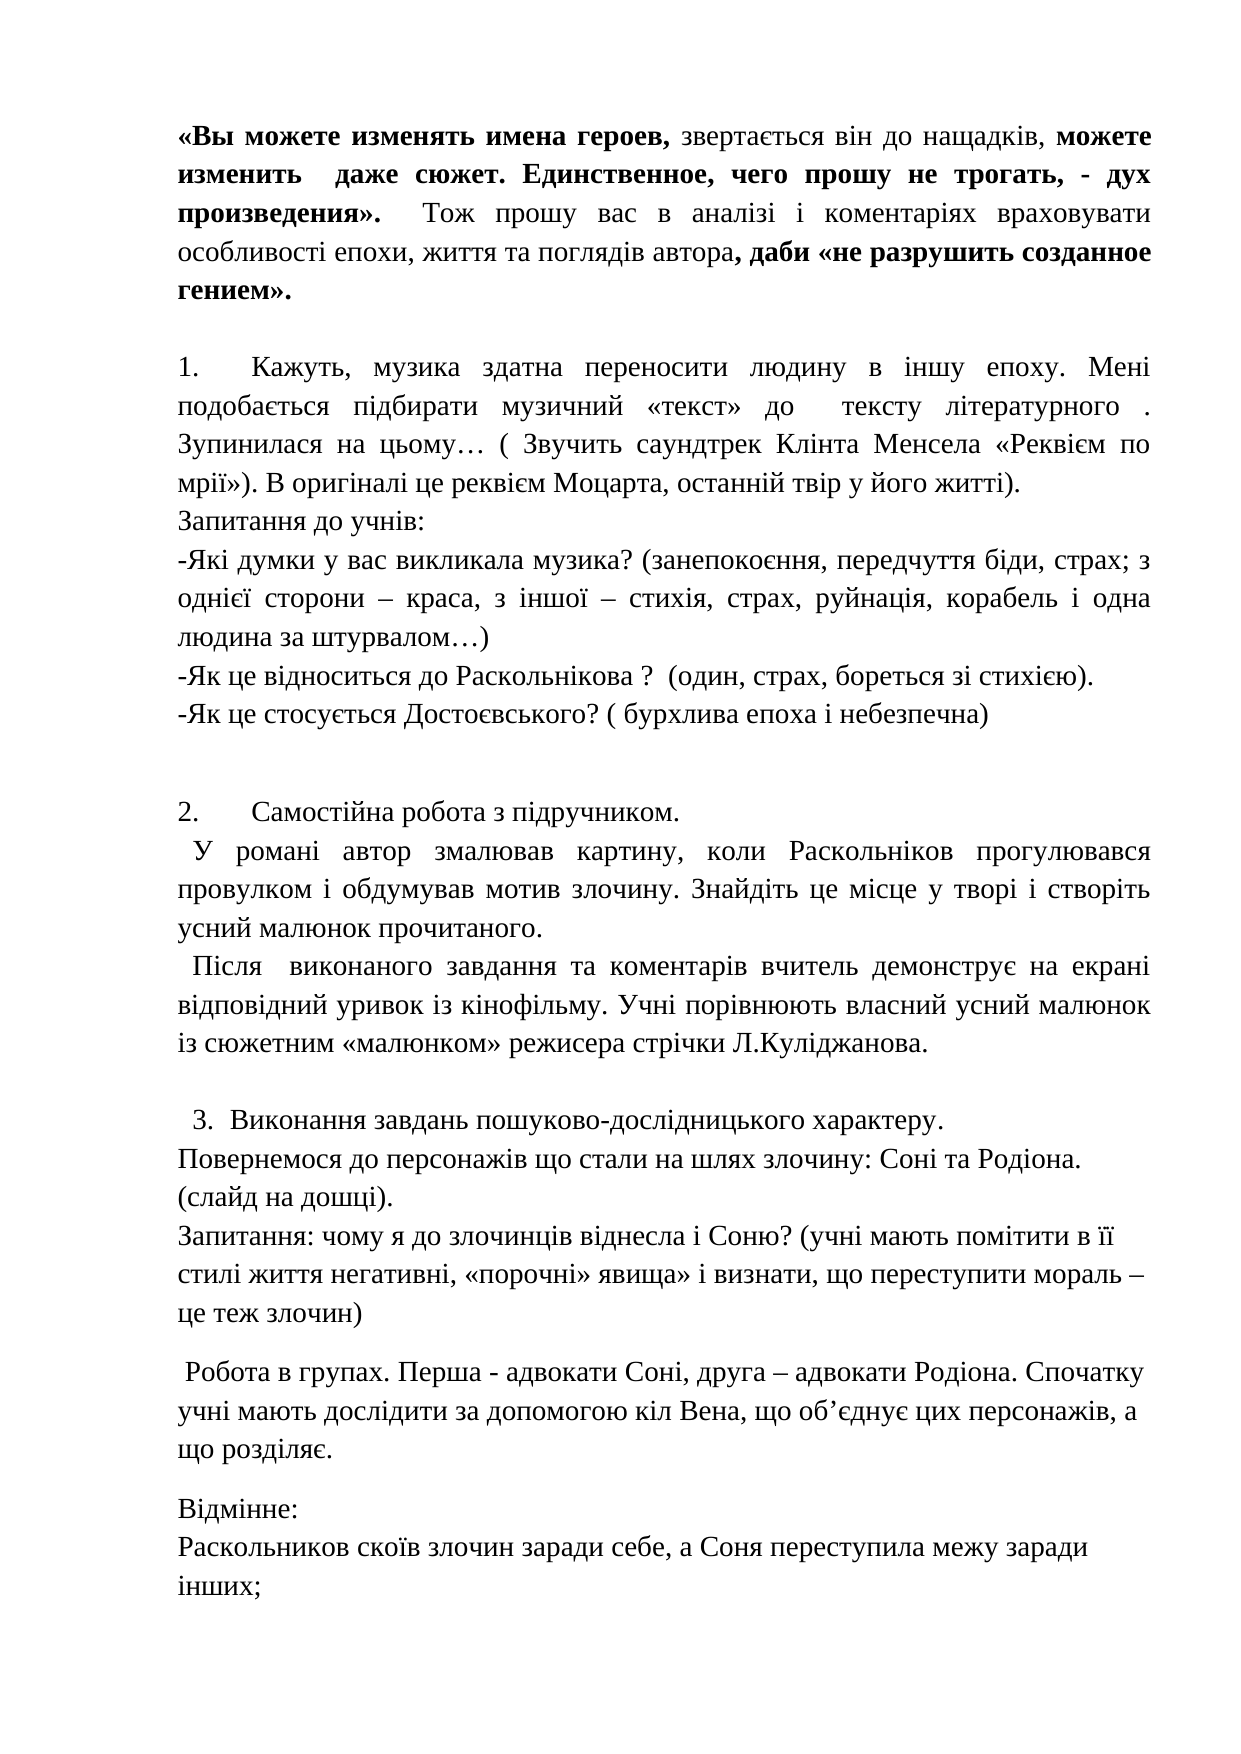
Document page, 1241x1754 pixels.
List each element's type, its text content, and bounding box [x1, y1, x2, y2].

list У романі автор змалював картину, коли Раскольніков прогулювався провулком і обдумував мотив злочину. Знайдіть це місце у творі і створіть усний малюнок прочитаного. [177, 833, 1152, 943]
list Запитання до учнів: [177, 503, 1152, 537]
list Виконання завдань пошуково-дослідницького характеру. [192, 1102, 1152, 1136]
text Запитання: чому я до злочинців віднесла і Соню? (учні мають помітити в її стилі життя негативні, «порочні» явища» і визнати, що переступити мораль – це теж злочин) [177, 1218, 1152, 1329]
text Повернемося до персонажів що стали на шлях злочину: Соні та Родіона. (слайд на дошці). [177, 1141, 1152, 1213]
list Після виконаного завдання та коментарів вчитель демонструє на екрані відповідний уривок із кінофільму. Учні порівнюють власний усний малюнок із сюжетним «малюнком» режисера стрічки Л.Куліджанова. [177, 948, 1152, 1059]
list Самостійна робота з підручником. [177, 794, 1152, 828]
text -Як це відноситься до Раскольнікова ? (один, страх, бореться зі стихією). [177, 658, 1152, 691]
text -Як це стосується Достоєвського? ( бурхлива епоха і небезпечна) [177, 696, 1152, 730]
list -Які думки у вас викликала музика? (занепокоєння, передчуття біди, страх; з однієї сторони – краса, з іншої – стихія, страх, руйнація, корабель і одна людина за штурвалом…) [177, 542, 1152, 653]
list «Вы можете изменять имена героев, звертається він до нащадків, можете изменить даже сюжет. Единственное, чего прошу не трогать, - дух произведения». Тож прошу вас в аналізі і коментаріях враховувати особливості епохи, життя та поглядів автора, даби «не разрушить созданное гением». [177, 118, 1152, 306]
text Раскольников скоїв злочин заради себе, а Соня переступила межу заради інших; [177, 1529, 1152, 1602]
text Робота в групах. Перша - адвокати Соні, друга – адвокати Родіона. Спочатку учні мають дослідити за допомогою кіл Вена, що об’єднує цих персонажів, а що розділяє. [177, 1354, 1152, 1465]
list Кажуть, музика здатна переносити людину в іншу епоху. Мені подобається підбирати музичний «текст» до тексту літературного . Зупинилася на цьому… ( Звучить саундтрек Клінта Менсела «Реквієм по мрії»). В оригіналі це реквієм Моцарта, останній твір у його житті). [177, 349, 1152, 498]
text Відмінне: [177, 1491, 1152, 1524]
